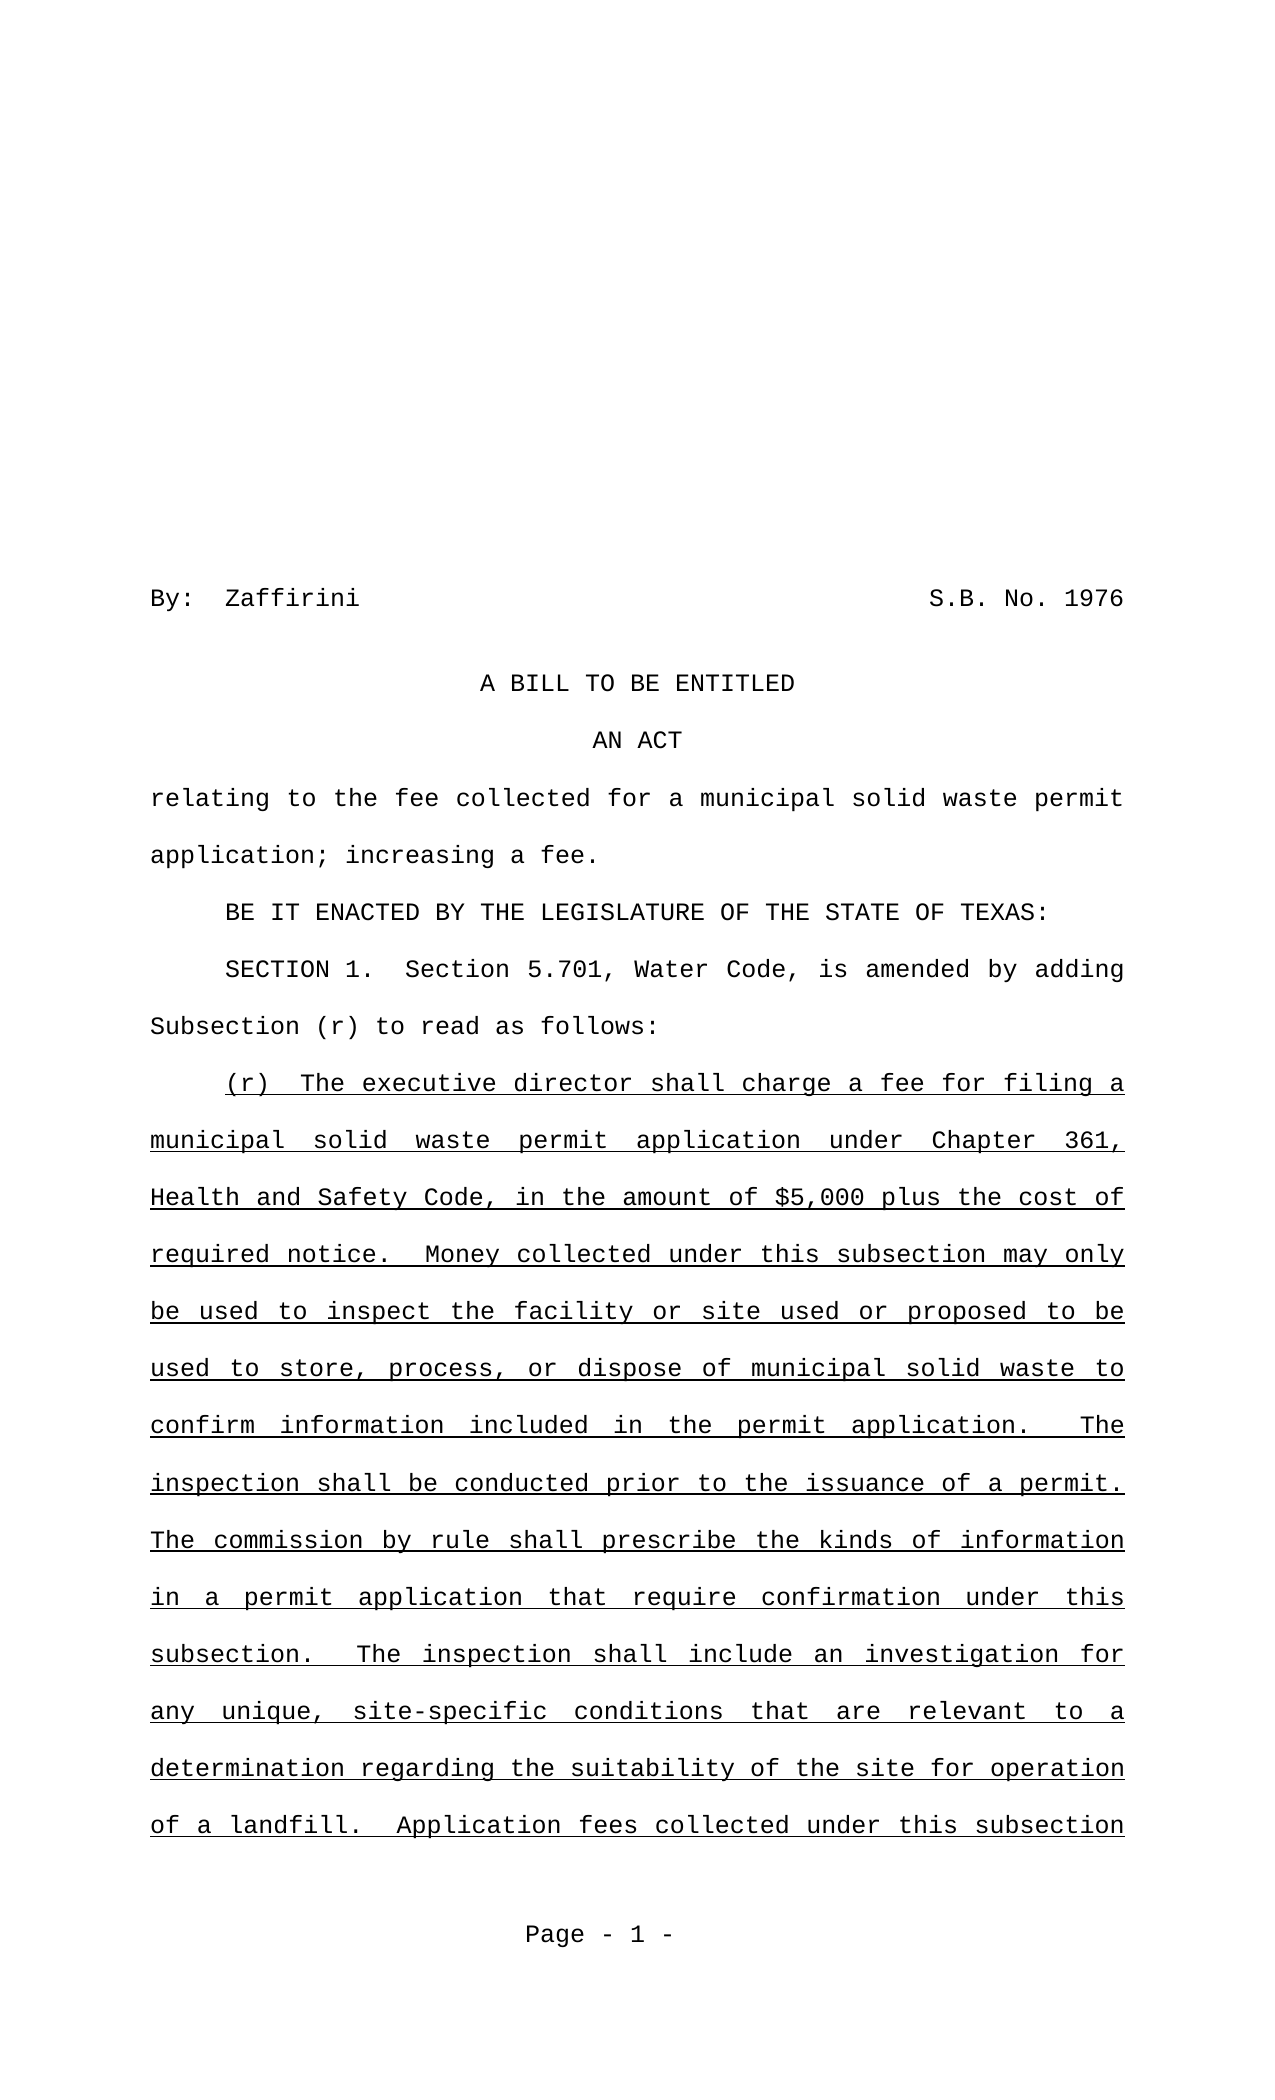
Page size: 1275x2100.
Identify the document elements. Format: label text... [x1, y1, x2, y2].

text SECTION 1. Section 5.701, Water Code, is amended by adding Subsection (r) to read as follows: [150, 956, 1125, 1042]
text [150, 1780, 1125, 1836]
text BE IT ENACTED BY THE LEGISLATURE OF THE STATE OF TEXAS: [150, 899, 1125, 928]
text By: Zaffirini S.B. No. 1976 [150, 585, 1125, 614]
text relating to the fee collected for a municipal solid waste permit application; increasing a fee. [150, 785, 1125, 871]
text AN ACT [150, 728, 1125, 756]
text A BILL TO BE ENTITLED [150, 671, 1125, 699]
